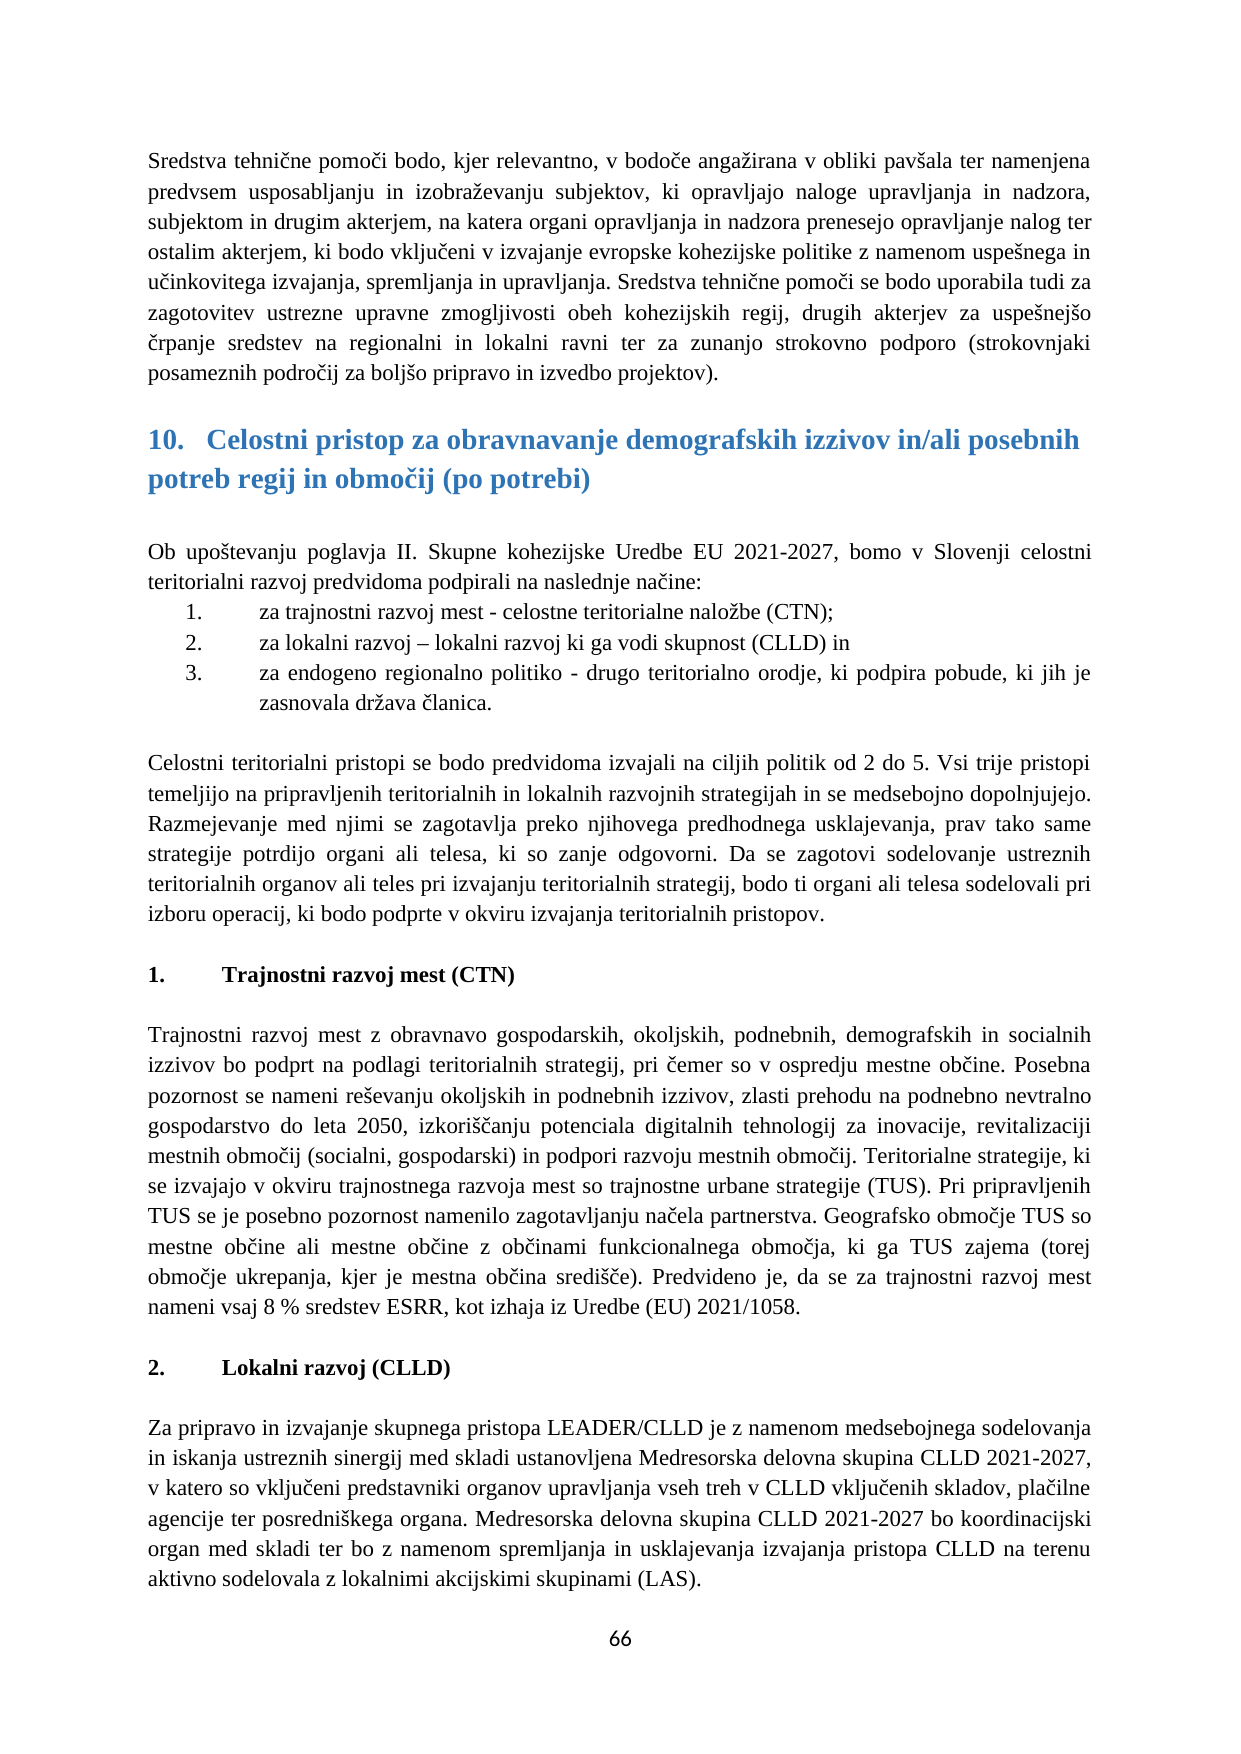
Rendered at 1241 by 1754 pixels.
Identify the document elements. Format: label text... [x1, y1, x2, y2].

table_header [148, 148, 1093, 422]
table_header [148, 538, 1093, 1595]
subtitle 10. Celostni pristop za obravnavanje demografskih izzivov in/ali posebnih potreb regij in območij (po potrebi) [148, 422, 1093, 494]
